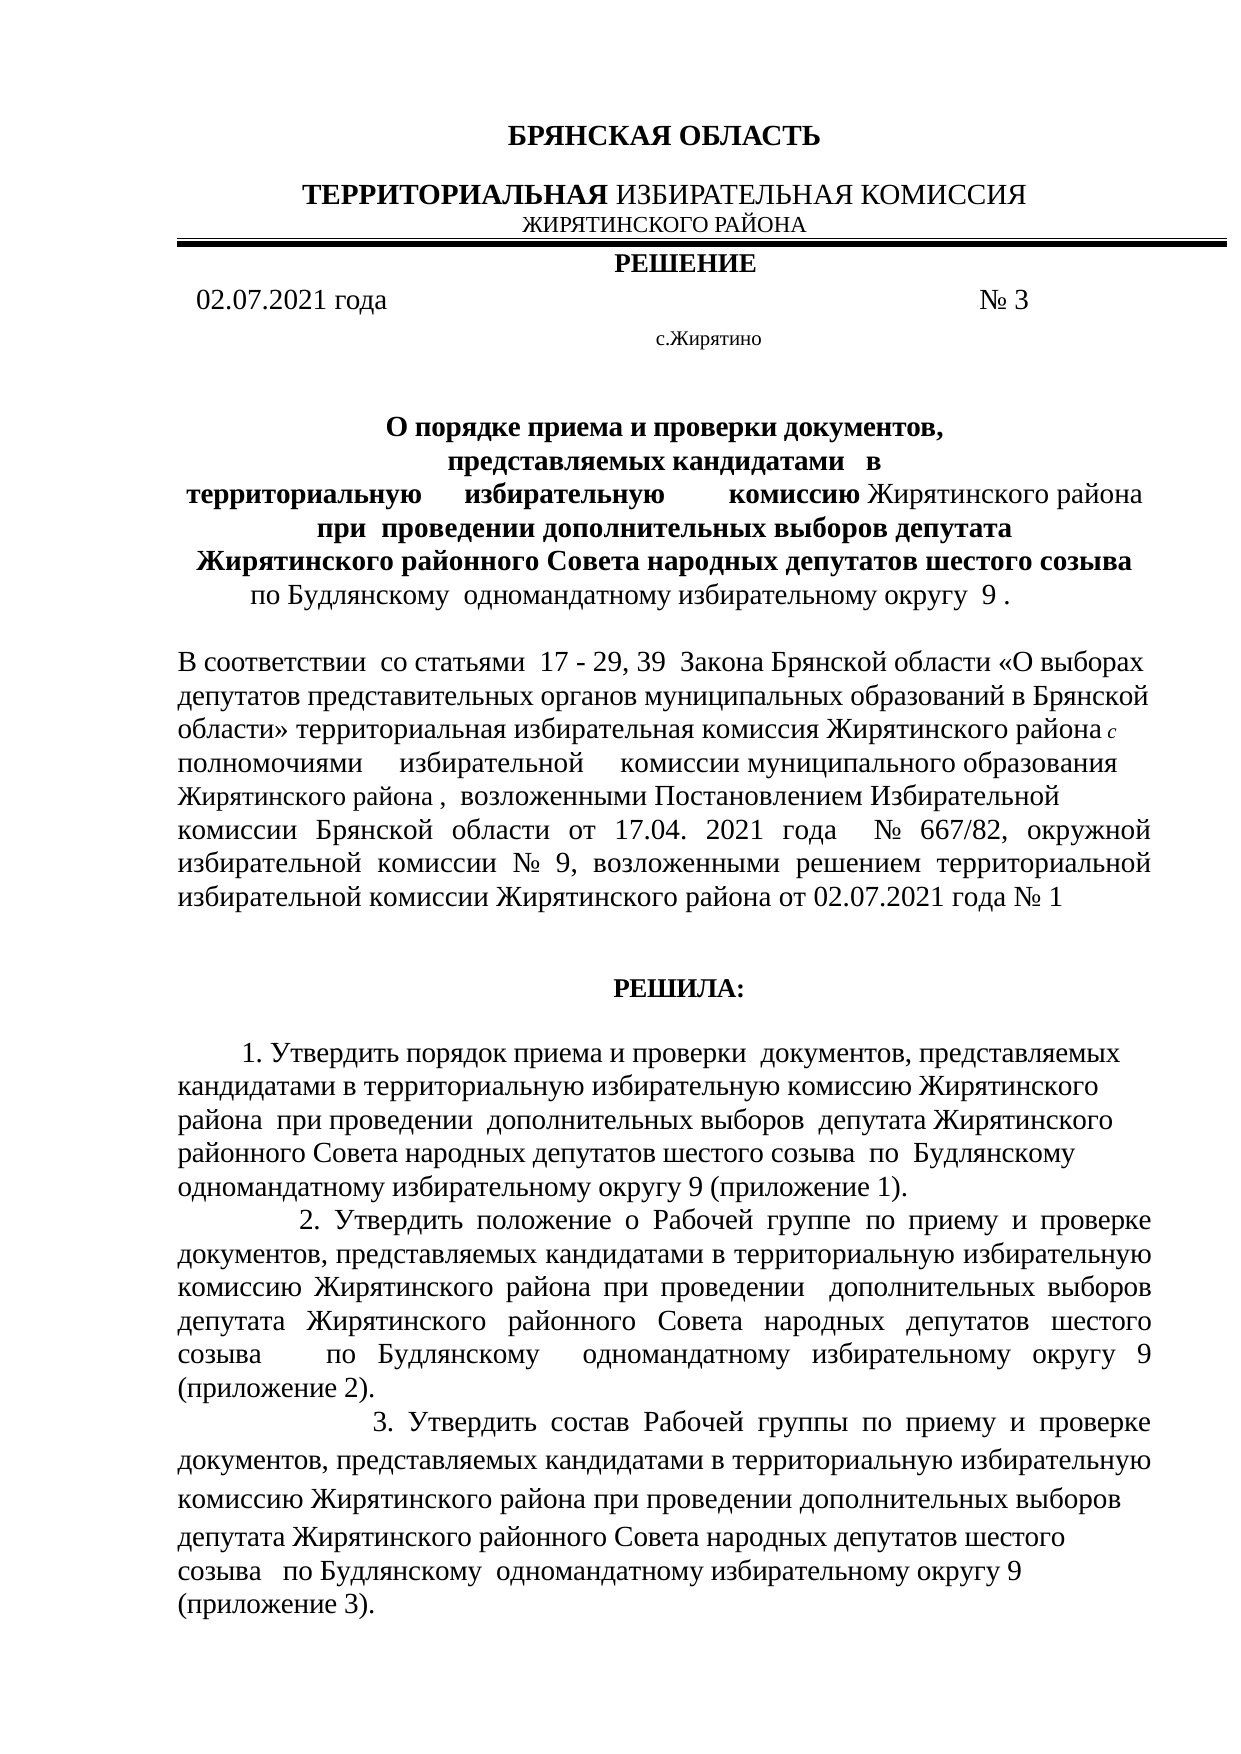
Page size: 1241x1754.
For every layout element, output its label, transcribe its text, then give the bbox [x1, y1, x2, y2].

text при проведении дополнительных выборов депутата [177, 510, 1152, 543]
table_cell 02.07.2021 года [177, 282, 705, 325]
text ЖИРЯТИНСКОГО РАЙОНА [177, 211, 1152, 237]
text комиссии Брянской области от 17.04. 2021 года № 667/82, окружной избирательной комиссии № 9, возложенными решением территориальной избирательной комиссии Жирятинского района от 02.07.2021 года № 1 [177, 812, 1152, 912]
text депутата Жирятинского районного Совета народных депутатов шестого созыва по Будлянскому одномандатному избирательному округу 9 (приложение 3). [177, 1519, 1152, 1620]
text 3. Утвердить состав Рабочей группы по приему и проверке документов, представляемых кандидатами в территориальную избирательную комиссию Жирятинского района при проведении дополнительных выборов [177, 1404, 1152, 1514]
table_cell № 3 [705, 282, 1227, 325]
text Жирятинского района , возложенными Постановлением Избирательной [177, 778, 1152, 812]
text Жирятинского районного Совета народных депутатов шестого созыва [177, 543, 1152, 577]
text представляемых кандидатами в [177, 443, 1152, 476]
text 2. Утвердить положение о Рабочей группе по приему и проверке документов, представляемых кандидатами в территориальную избирательную комиссию Жирятинского района при проведении дополнительных выборов депутата Жирятинского районного Совета народных депутатов шестого созыва по Будлянскому одномандатному избирательному округу 9 (приложение 2). [177, 1202, 1152, 1404]
text 1. Утвердить порядок приема и проверки документов, представляемых кандидатами в территориальную избирательную комиссию Жирятинского района при проведении дополнительных выборов депутата Жирятинского районного Совета народных депутатов шестого созыва по Будлянскому одномандатному избирательному округу 9 (приложение 1). [177, 1035, 1152, 1202]
text В соответствии со статьями 17 - 29, 39 Закона Брянской области «О выборах депутатов представительных органов муниципальных образований в Брянской области» территориальная избирательная комиссия Жирятинского района с полномочиями избирательной комиссии муниципального образования [177, 644, 1152, 778]
text территориальную избирательную комиссию Жирятинского района [177, 476, 1152, 510]
text ТЕРРИТОРИАЛЬНАЯ ИЗБИРАТЕЛЬНАЯ КОМИССИЯ [177, 177, 1152, 211]
text по Будлянскому одномандатному избирательному округу 9 . [177, 577, 1152, 611]
text с.Жирятино [177, 325, 1152, 349]
table_header РЕШЕНИЕ [177, 247, 1227, 282]
text БРЯНСКАЯ ОБЛАСТЬ [177, 118, 1152, 152]
text О порядке приема и проверки документов, [177, 409, 1152, 443]
text РЕШИЛА: [207, 972, 1152, 1003]
